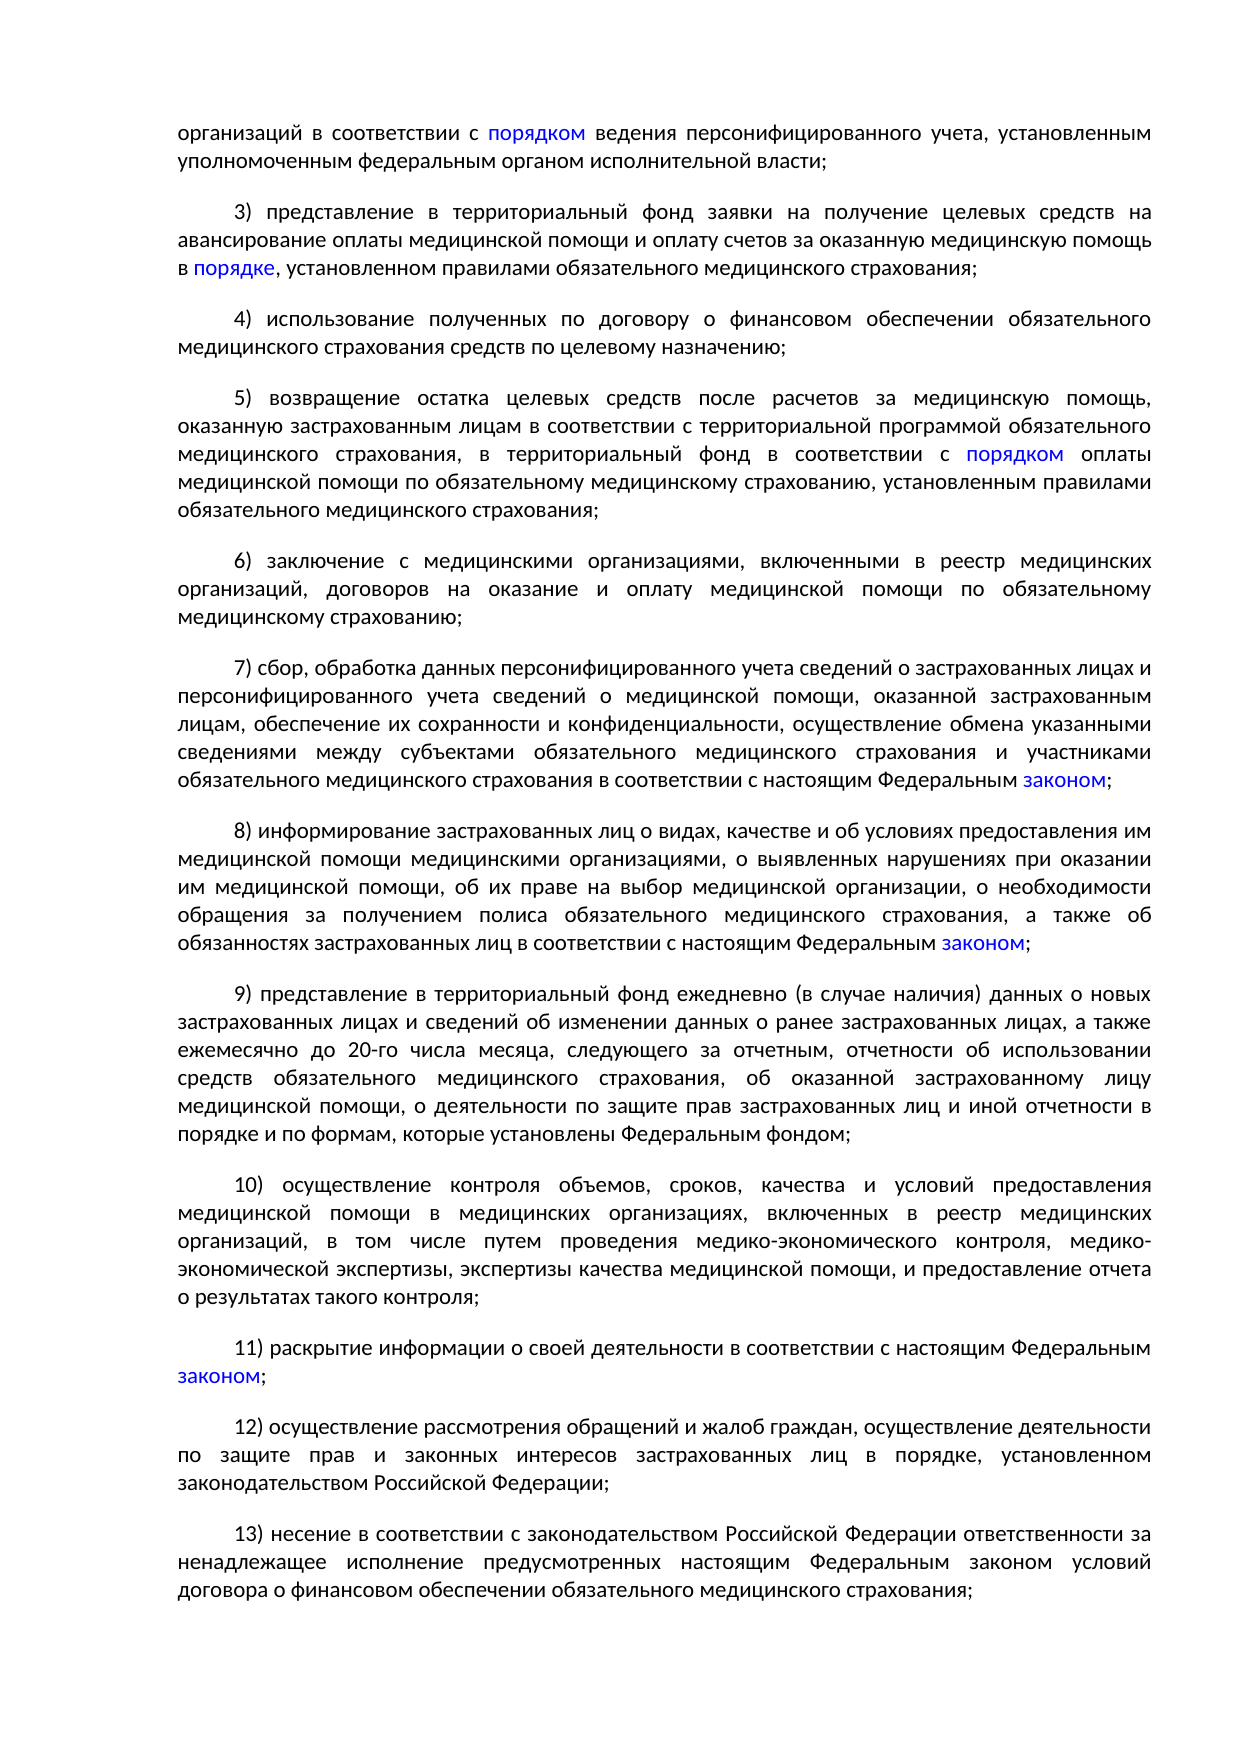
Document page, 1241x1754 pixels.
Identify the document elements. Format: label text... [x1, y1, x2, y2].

text 7) сбор, обработка данных персонифицированного учета сведений о застрахованных лицах и персонифицированного учета сведений о медицинской помощи, оказанной застрахованным лицам, обеспечение их сохранности и конфиденциальности, осуществление обмена указанными сведениями между субъектами обязательного медицинского страхования и участниками обязательного медицинского страхования в соответствии с настоящим Федеральным законом; [177, 653, 1152, 793]
text 11) раскрытие информации о своей деятельности в соответствии с настоящим Федеральным законом; [177, 1333, 1152, 1389]
text 4) использование полученных по договору о финансовом обеспечении обязательного медицинского страхования средств по целевому назначению; [177, 304, 1152, 360]
text 10) осуществление контроля объемов, сроков, качества и условий предоставления медицинской помощи в медицинских организациях, включенных в реестр медицинских организаций, в том числе путем проведения медико-экономического контроля, медико-экономической экспертизы, экспертизы качества медицинской помощи, и предоставление отчета о результатах такого контроля; [177, 1170, 1152, 1310]
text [177, 118, 1152, 174]
text 5) возвращение остатка целевых средств после расчетов за медицинскую помощь, оказанную застрахованным лицам в соответствии с территориальной программой обязательного медицинского страхования, в территориальный фонд в соответствии с порядком оплаты медицинской помощи по обязательному медицинскому страхованию, установленным правилами обязательного медицинского страхования; [177, 383, 1152, 523]
text 9) представление в территориальный фонд ежедневно (в случае наличия) данных о новых застрахованных лицах и сведений об изменении данных о ранее застрахованных лицах, а также ежемесячно до 20-го числа месяца, следующего за отчетным, отчетности об использовании средств обязательного медицинского страхования, об оказанной застрахованному лицу медицинской помощи, о деятельности по защите прав застрахованных лиц и иной отчетности в порядке и по формам, которые установлены Федеральным фондом; [177, 979, 1152, 1147]
text 3) представление в территориальный фонд заявки на получение целевых средств на авансирование оплаты медицинской помощи и оплату счетов за оказанную медицинскую помощь в порядке, установленном правилами обязательного медицинского страхования; [177, 197, 1152, 281]
text 12) осуществление рассмотрения обращений и жалоб граждан, осуществление деятельности по защите прав и законных интересов застрахованных лиц в порядке, установленном законодательством Российской Федерации; [177, 1412, 1152, 1496]
text 8) информирование застрахованных лиц о видах, качестве и об условиях предоставления им медицинской помощи медицинскими организациями, о выявленных нарушениях при оказании им медицинской помощи, об их праве на выбор медицинской организации, о необходимости обращения за получением полиса обязательного медицинского страхования, а также об обязанностях застрахованных лиц в соответствии с настоящим Федеральным законом; [177, 816, 1152, 956]
text 6) заключение с медицинскими организациями, включенными в реестр медицинских организаций, договоров на оказание и оплату медицинской помощи по обязательному медицинскому страхованию; [177, 546, 1152, 630]
text 13) несение в соответствии с законодательством Российской Федерации ответственности за ненадлежащее исполнение предусмотренных настоящим Федеральным законом условий договора о финансовом обеспечении обязательного медицинского страхования; [177, 1519, 1152, 1603]
